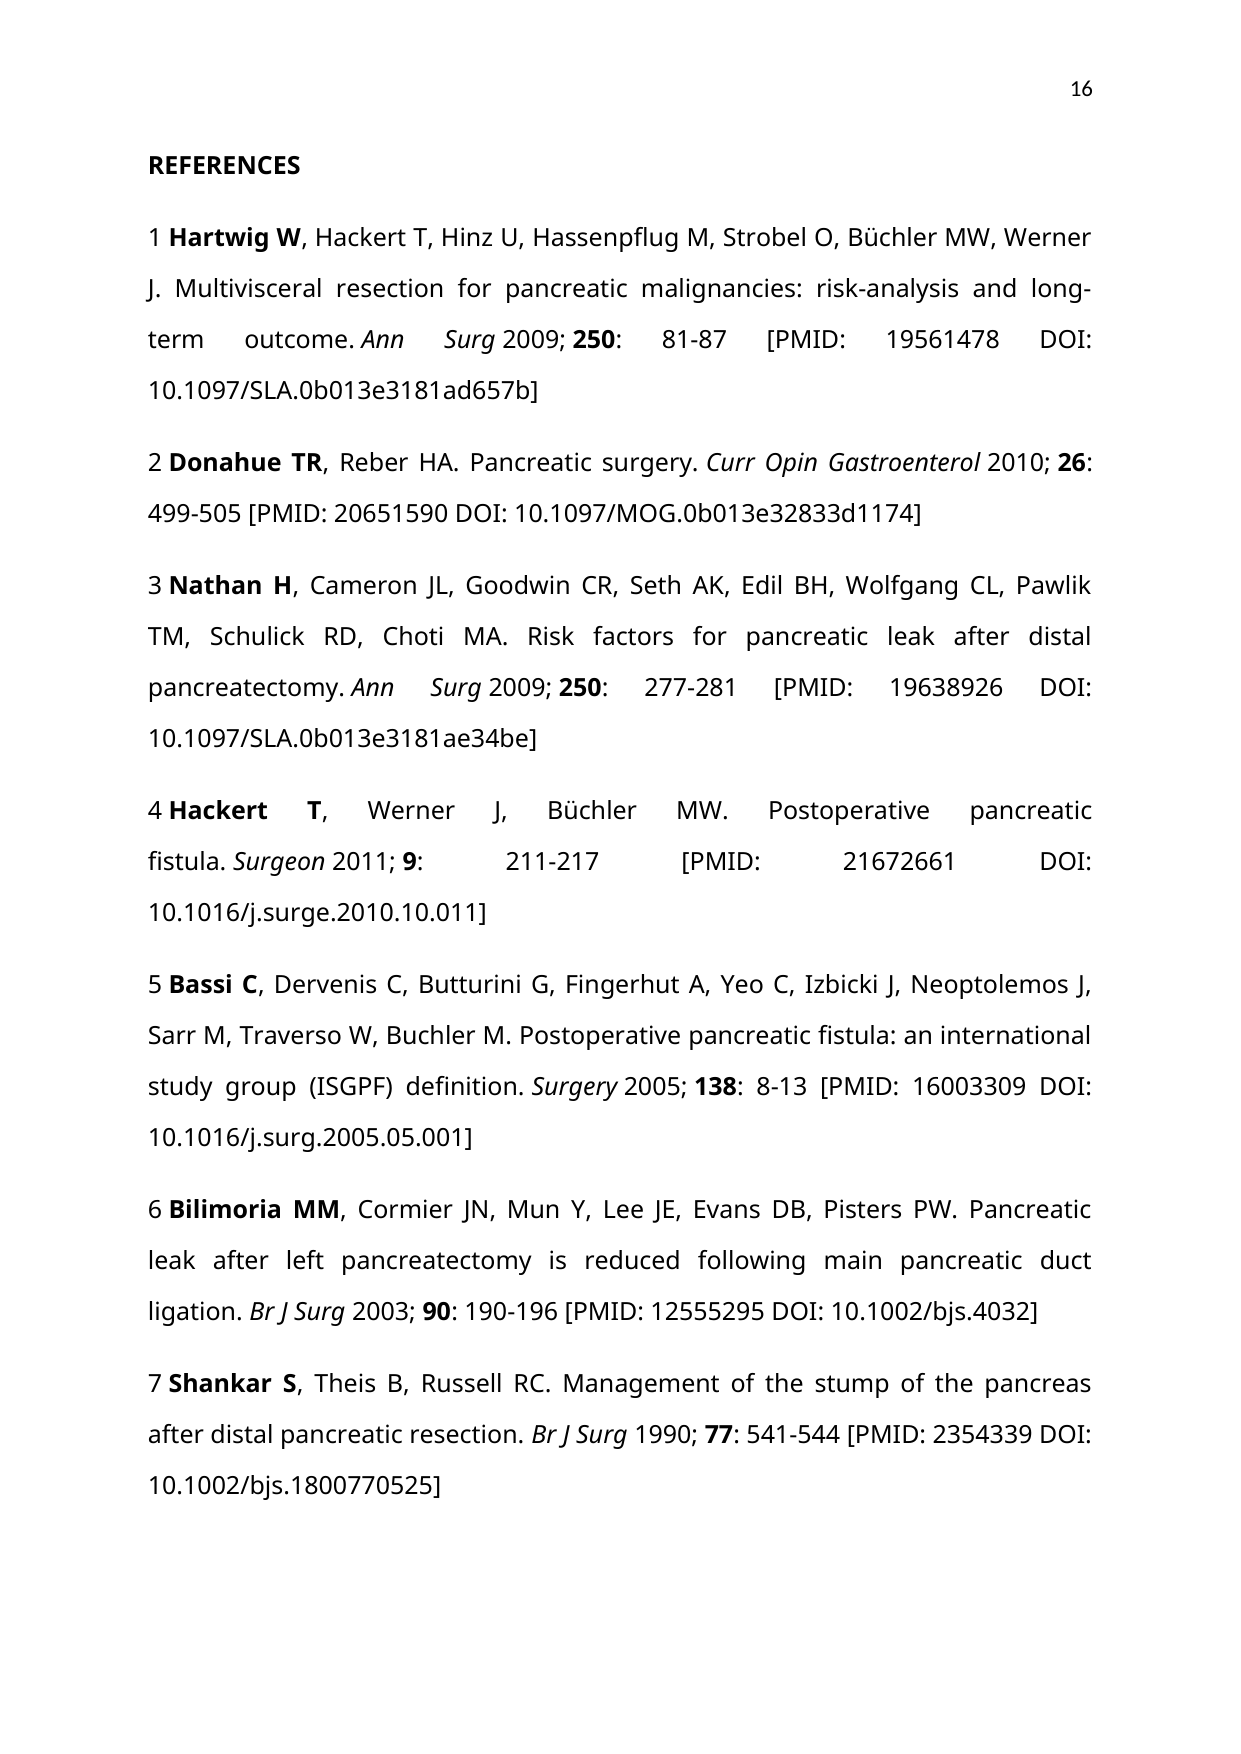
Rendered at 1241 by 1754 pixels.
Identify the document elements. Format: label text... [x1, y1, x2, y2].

text 2 Donahue TR, Reber HA. Pancreatic surgery. Curr Opin Gastroenterol 2010; 26: 499-505 [PMID: 20651590 DOI: 10.1097/MOG.0b013e32833d1174] [148, 444, 1093, 529]
text 7 Shankar S, Theis B, Russell RC. Management of the stump of the pancreas after distal pancreatic resection. Br J Surg 1990; 77: 541-544 [PMID: 2354339 DOI: 10.1002/bjs.1800770525] [148, 1365, 1093, 1501]
text 3 Nathan H, Cameron JL, Goodwin CR, Seth AK, Edil BH, Wolfgang CL, Pawlik TM, Schulick RD, Choti MA. Risk factors for pancreatic leak after distal pancreatectomy. Ann Surg 2009; 250: 277-281 [PMID: 19638926 DOI: 10.1097/SLA.0b013e3181ae34be] [148, 567, 1093, 754]
text 1 Hartwig W, Hackert T, Hinz U, Hassenpflug M, Strobel O, Büchler MW, Werner J. Multivisceral resection for pancreatic malignancies: risk-analysis and long-term outcome. Ann Surg 2009; 250: 81-87 [PMID: 19561478 DOI: 10.1097/SLA.0b013e3181ad657b] [148, 219, 1093, 407]
text REFERENCES [148, 148, 1093, 182]
text 6 Bilimoria MM, Cormier JN, Mun Y, Lee JE, Evans DB, Pisters PW. Pancreatic leak after left pancreatectomy is reduced following main pancreatic duct ligation. Br J Surg 2003; 90: 190-196 [PMID: 12555295 DOI: 10.1002/bjs.4032] [148, 1191, 1093, 1327]
text 5 Bassi C, Dervenis C, Butturini G, Fingerhut A, Yeo C, Izbicki J, Neoptolemos J, Sarr M, Traverso W, Buchler M. Postoperative pancreatic fistula: an international study group (ISGPF) definition. Surgery 2005; 138: 8-13 [PMID: 16003309 DOI: 10.1016/j.surg.2005.05.001] [148, 966, 1093, 1153]
text 4 Hackert T, Werner J, Büchler MW. Postoperative pancreatic fistula. Surgeon 2011; 9: 211-217 [PMID: 21672661 DOI: 10.1016/j.surge.2010.10.011] [148, 792, 1093, 928]
